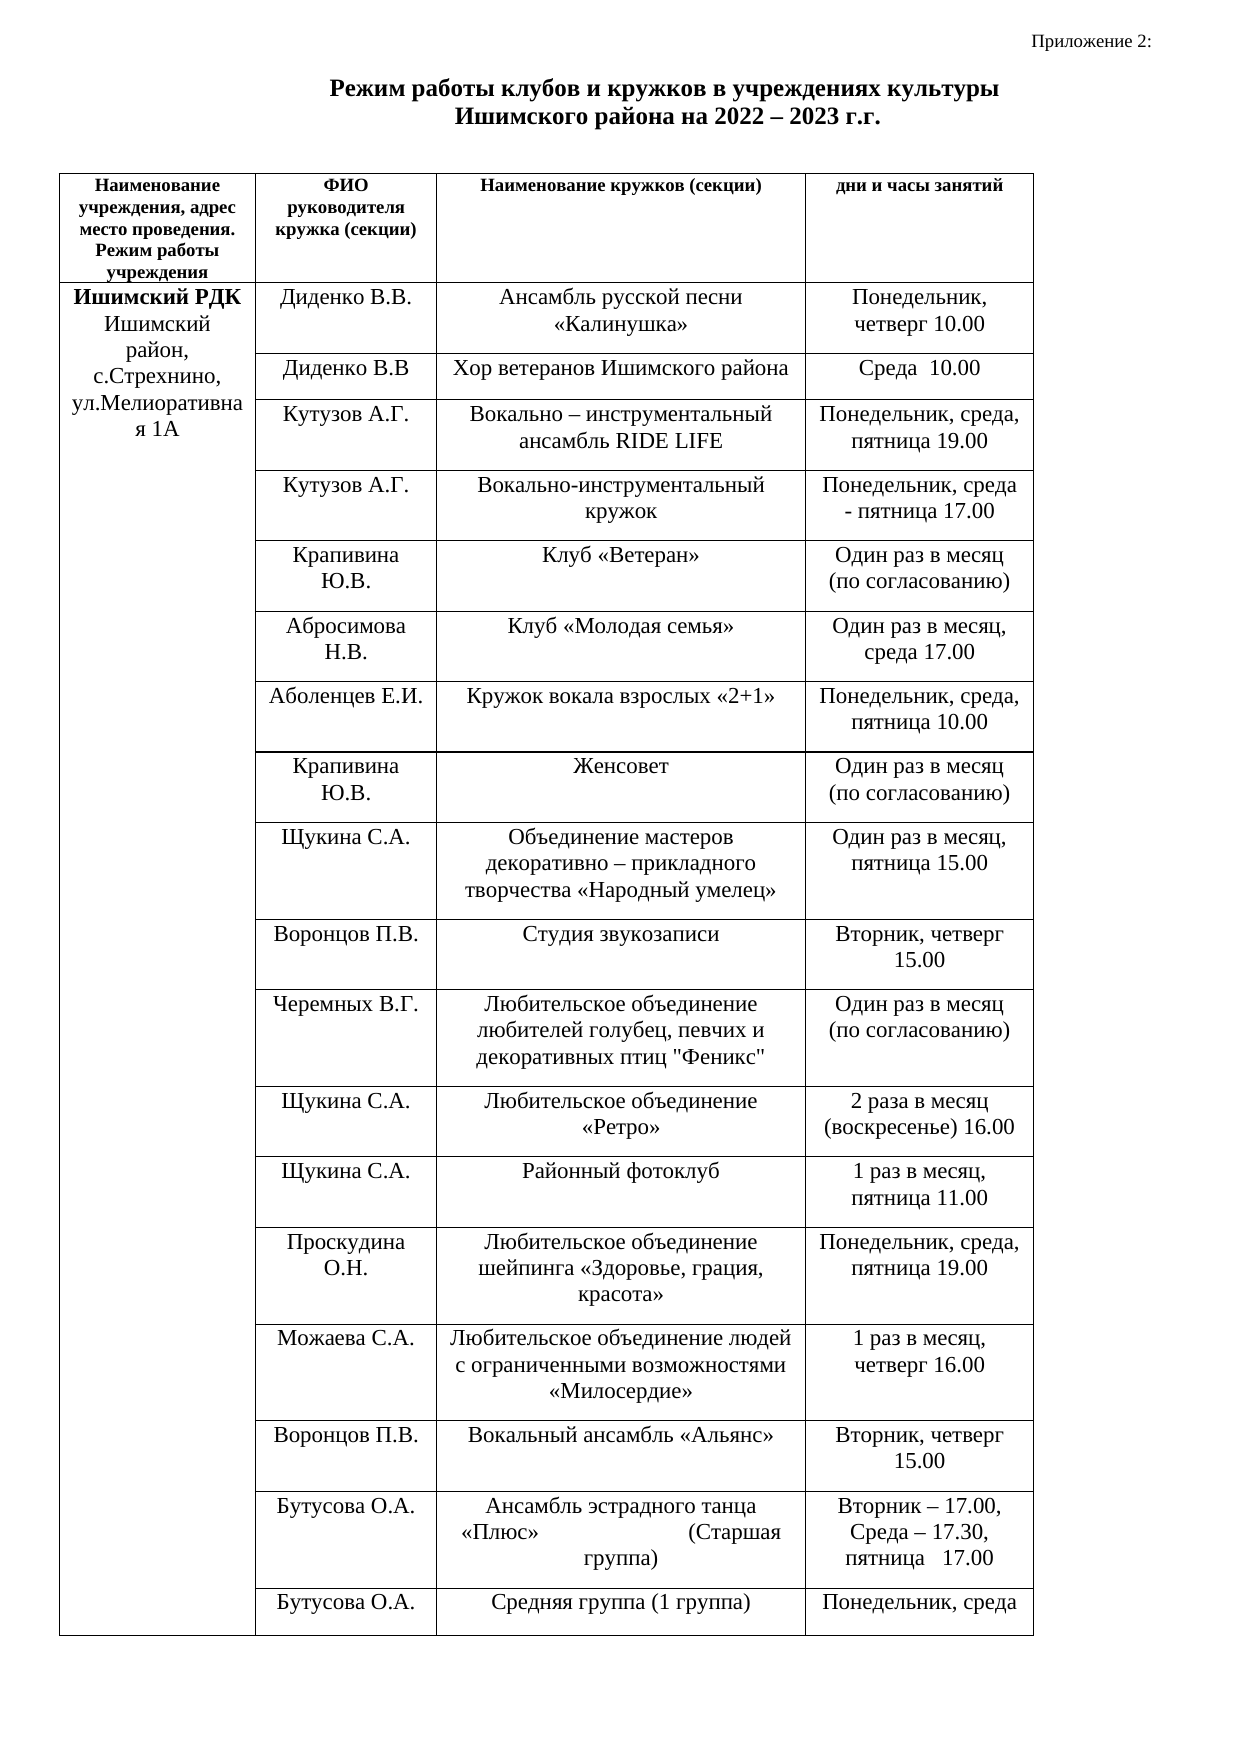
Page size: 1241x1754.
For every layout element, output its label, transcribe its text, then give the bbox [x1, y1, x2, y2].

table_cell Вторник, четверг 15.00 [806, 1421, 1033, 1491]
table_cell Вторник, четверг 15.00 [806, 920, 1033, 989]
table_cell Крапивина Ю.В. [256, 541, 436, 611]
table_cell Можаева С.А. [256, 1325, 436, 1420]
table_cell Диденко В.В. [256, 283, 436, 353]
table_cell Щукина С.А. [256, 1157, 436, 1227]
table_cell Среда 10.00 [806, 354, 1033, 399]
table_cell Черемных В.Г. [256, 990, 436, 1086]
table_cell Вторник – 17.00, Среда – 17.30, пятница 17.00 [806, 1492, 1033, 1587]
table_cell Ансамбль эстрадного танца «Плюс» (Старшая группа) [437, 1492, 805, 1587]
table_cell Один раз в месяц, среда 17.00 [806, 612, 1033, 681]
table_cell Районный фотоклуб [437, 1157, 805, 1227]
table_cell Вокально – инструментальный ансамбль RIDE LIFE [437, 400, 805, 470]
table_cell Понедельник, четверг 10.00 [806, 283, 1033, 353]
table_header Наименование кружков (секции) [437, 174, 805, 282]
table_cell Щукина С.А. [256, 1087, 436, 1156]
table_cell Любительское объединение любителей голубец, певчих и декоративных птиц "Феникс" [437, 990, 805, 1086]
table_cell Понедельник, среда, пятница 19.00 [806, 1228, 1033, 1323]
table_cell Клуб «Ветеран» [437, 541, 805, 611]
table_header Наименование учреждения, адрес место проведения. Режим работы учреждения [60, 174, 255, 282]
text Режим работы клубов и кружков в учреждениях культуры [177, 73, 1152, 101]
table_cell Объединение мастеров декоративно – прикладного творчества «Народный умелец» [437, 823, 805, 919]
table_cell Кутузов А.Г. [256, 471, 436, 540]
text Приложение 2: [177, 29, 1152, 51]
table_cell Кутузов А.Г. [256, 400, 436, 470]
table_cell Аболенцев Е.И. [256, 682, 436, 751]
table_cell Щукина С.А. [256, 823, 436, 919]
table_cell Любительское объединение «Ретро» [437, 1087, 805, 1156]
table_cell Любительское объединение шейпинга «Здоровье, грация, красота» [437, 1228, 805, 1323]
table_cell Один раз в месяц (по согласованию) [806, 753, 1033, 822]
table_cell Вокальный ансамбль «Альянс» [437, 1421, 805, 1491]
table_cell Один раз в месяц (по согласованию) [806, 541, 1033, 611]
table_cell Женсовет [437, 753, 805, 822]
table_cell Вокально-инструментальный кружок [437, 471, 805, 540]
table_cell Понедельник, среда - пятница 17.00 [806, 471, 1033, 540]
table_header дни и часы занятий [806, 174, 1033, 282]
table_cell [806, 1589, 1033, 1635]
table_cell Проскудина О.Н. [256, 1228, 436, 1323]
table_cell Абросимова Н.В. [256, 612, 436, 681]
text Ишимского района на 2022 – 2023 г.г. [177, 101, 1152, 130]
table_cell Один раз в месяц (по согласованию) [806, 990, 1033, 1086]
table_cell Хор ветеранов Ишимского района [437, 354, 805, 399]
table_cell Бутусова О.А. [256, 1589, 436, 1635]
table_cell Кружок вокала взрослых «2+1» [437, 682, 805, 751]
table_cell Студия звукозаписи [437, 920, 805, 989]
table_cell Диденко В.В [256, 354, 436, 399]
table_cell 1 раз в месяц, пятница 11.00 [806, 1157, 1033, 1227]
table_cell Понедельник, среда, пятница 19.00 [806, 400, 1033, 470]
table_cell Клуб «Молодая семья» [437, 612, 805, 681]
table_cell Ишимский РДК Ишимский район, с.Стрехнино, ул.Мелиоративная 1А [60, 283, 255, 1635]
table_cell Один раз в месяц, пятница 15.00 [806, 823, 1033, 919]
table_cell Крапивина Ю.В. [256, 753, 436, 822]
table_header ФИО руководителя кружка (секции) [256, 174, 436, 282]
table_cell Понедельник, среда, пятница 10.00 [806, 682, 1033, 751]
table_cell 2 раза в месяц (воскресенье) 16.00 [806, 1087, 1033, 1156]
table_cell Воронцов П.В. [256, 1421, 436, 1491]
table_cell Бутусова О.А. [256, 1492, 436, 1587]
table_cell Воронцов П.В. [256, 920, 436, 989]
table_cell Любительское объединение людей с ограниченными возможностями «Милосердие» [437, 1325, 805, 1420]
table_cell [437, 1589, 805, 1635]
table_cell Ансамбль русской песни «Калинушка» [437, 283, 805, 353]
table_cell 1 раз в месяц, четверг 16.00 [806, 1325, 1033, 1420]
